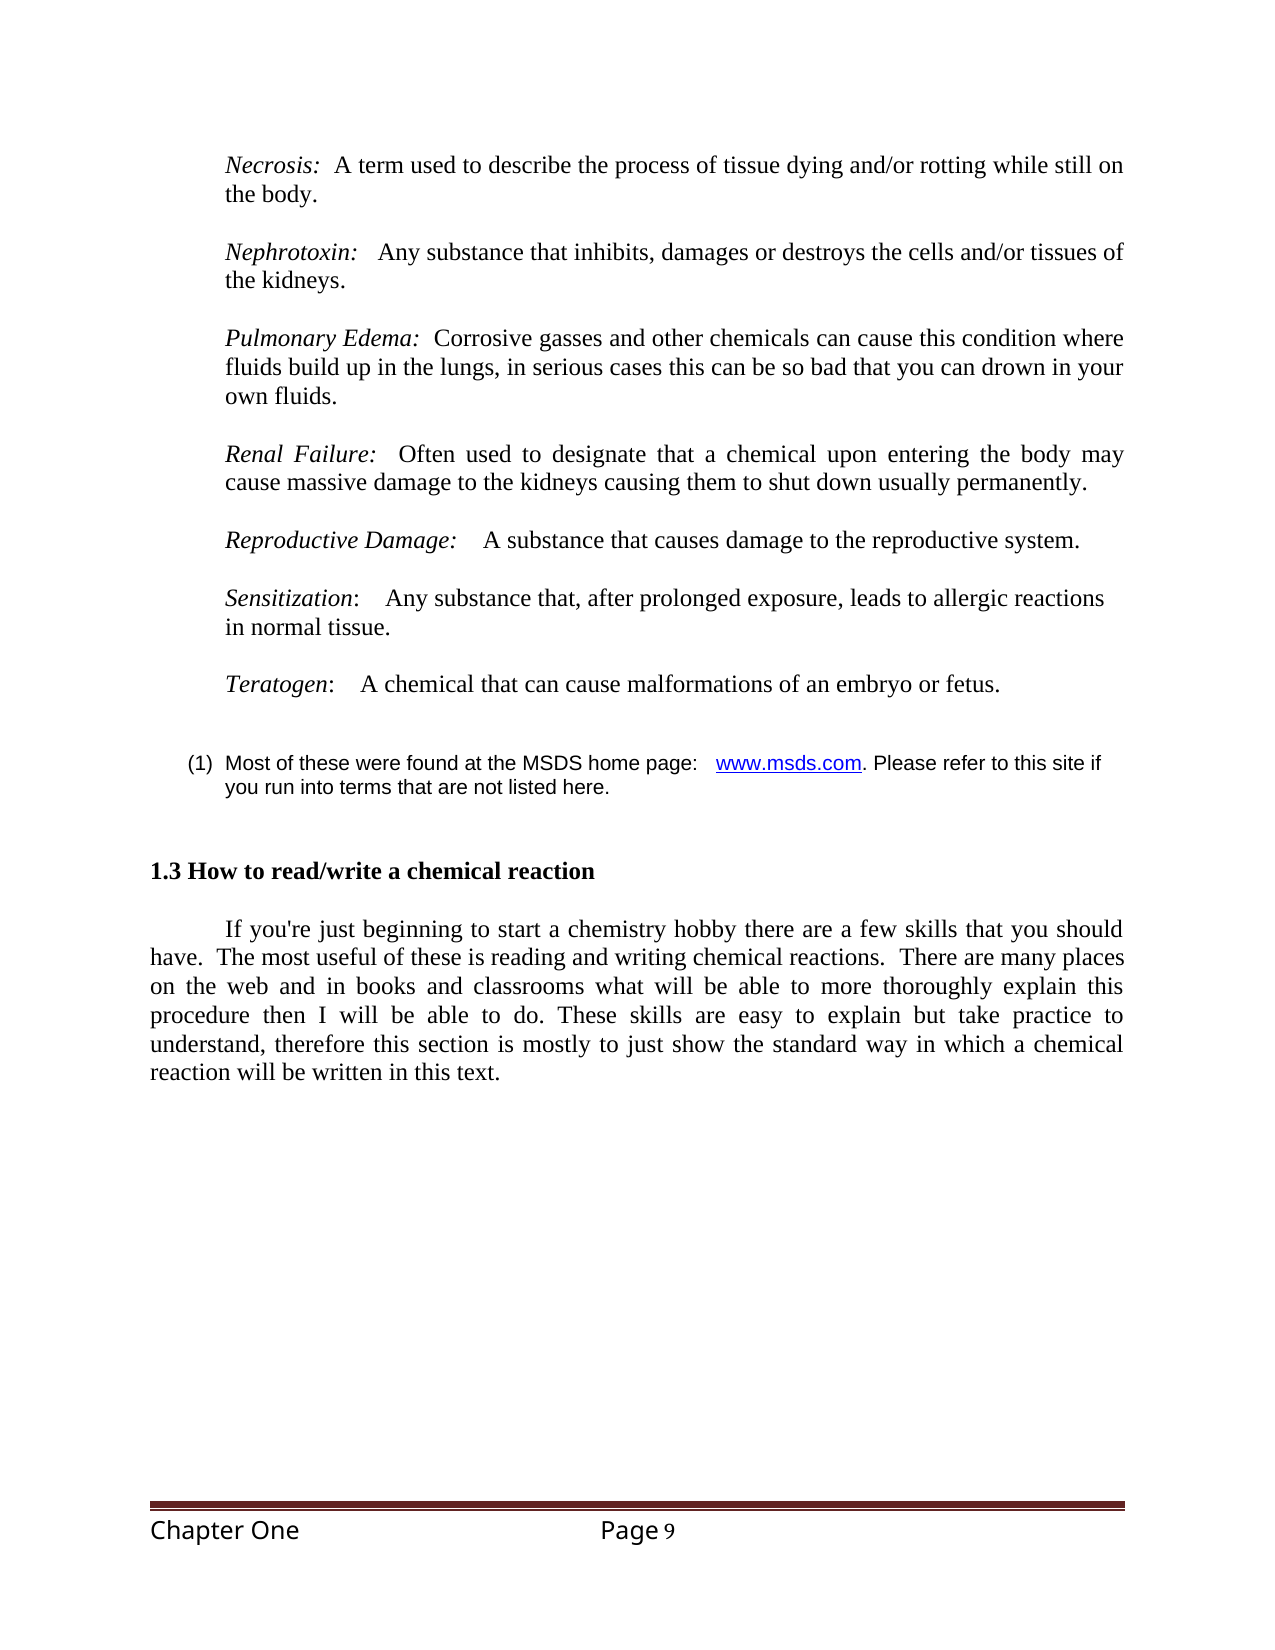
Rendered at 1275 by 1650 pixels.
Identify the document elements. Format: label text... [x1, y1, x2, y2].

text Renal Failure: Often used to designate that a chemical upon entering the body may cause massive damage to the kidneys causing them to shut down usually permanently. [225, 439, 1125, 496]
text Nephrotoxin: Any substance that inhibits, damages or destroys the cells and/or tissues of the kidneys. [225, 237, 1125, 294]
text Pulmonary Edema: Corrosive gasses and other chemicals can cause this condition where fluids build up in the lungs, in serious cases this can be so bad that you can drown in your own fluids. [225, 323, 1125, 409]
text Necrosis: A term used to describe the process of tissue dying and/or rotting while still on the body. [225, 150, 1125, 207]
text Reproductive Damage: A substance that causes damage to the reproductive system. [150, 525, 1125, 554]
text If you're just beginning to start a chemistry hobby there are a few skills that you should have. The most useful of these is reading and writing chemical reactions. There are many places on the web and in books and classrooms what will be able to more thoroughly explain this procedure then I will be able to do. These skills are easy to explain but take practice to understand, therefore this section is mostly to just show the standard way in which a chemical reaction will be written in this text. [150, 914, 1125, 1086]
list Most of these were found at the MSDS home page: www.msds.com. Please refer to this site if you run into terms that are not listed here. [187, 751, 1125, 798]
text 1.3 How to read/write a chemical reaction [150, 856, 1125, 884]
text Teratogen: A chemical that can cause malformations of an embryo or fetus. [150, 669, 1125, 698]
text Sensitization: Any substance that, after prolonged exposure, leads to allergic reactions in normal tissue. [150, 583, 1125, 640]
